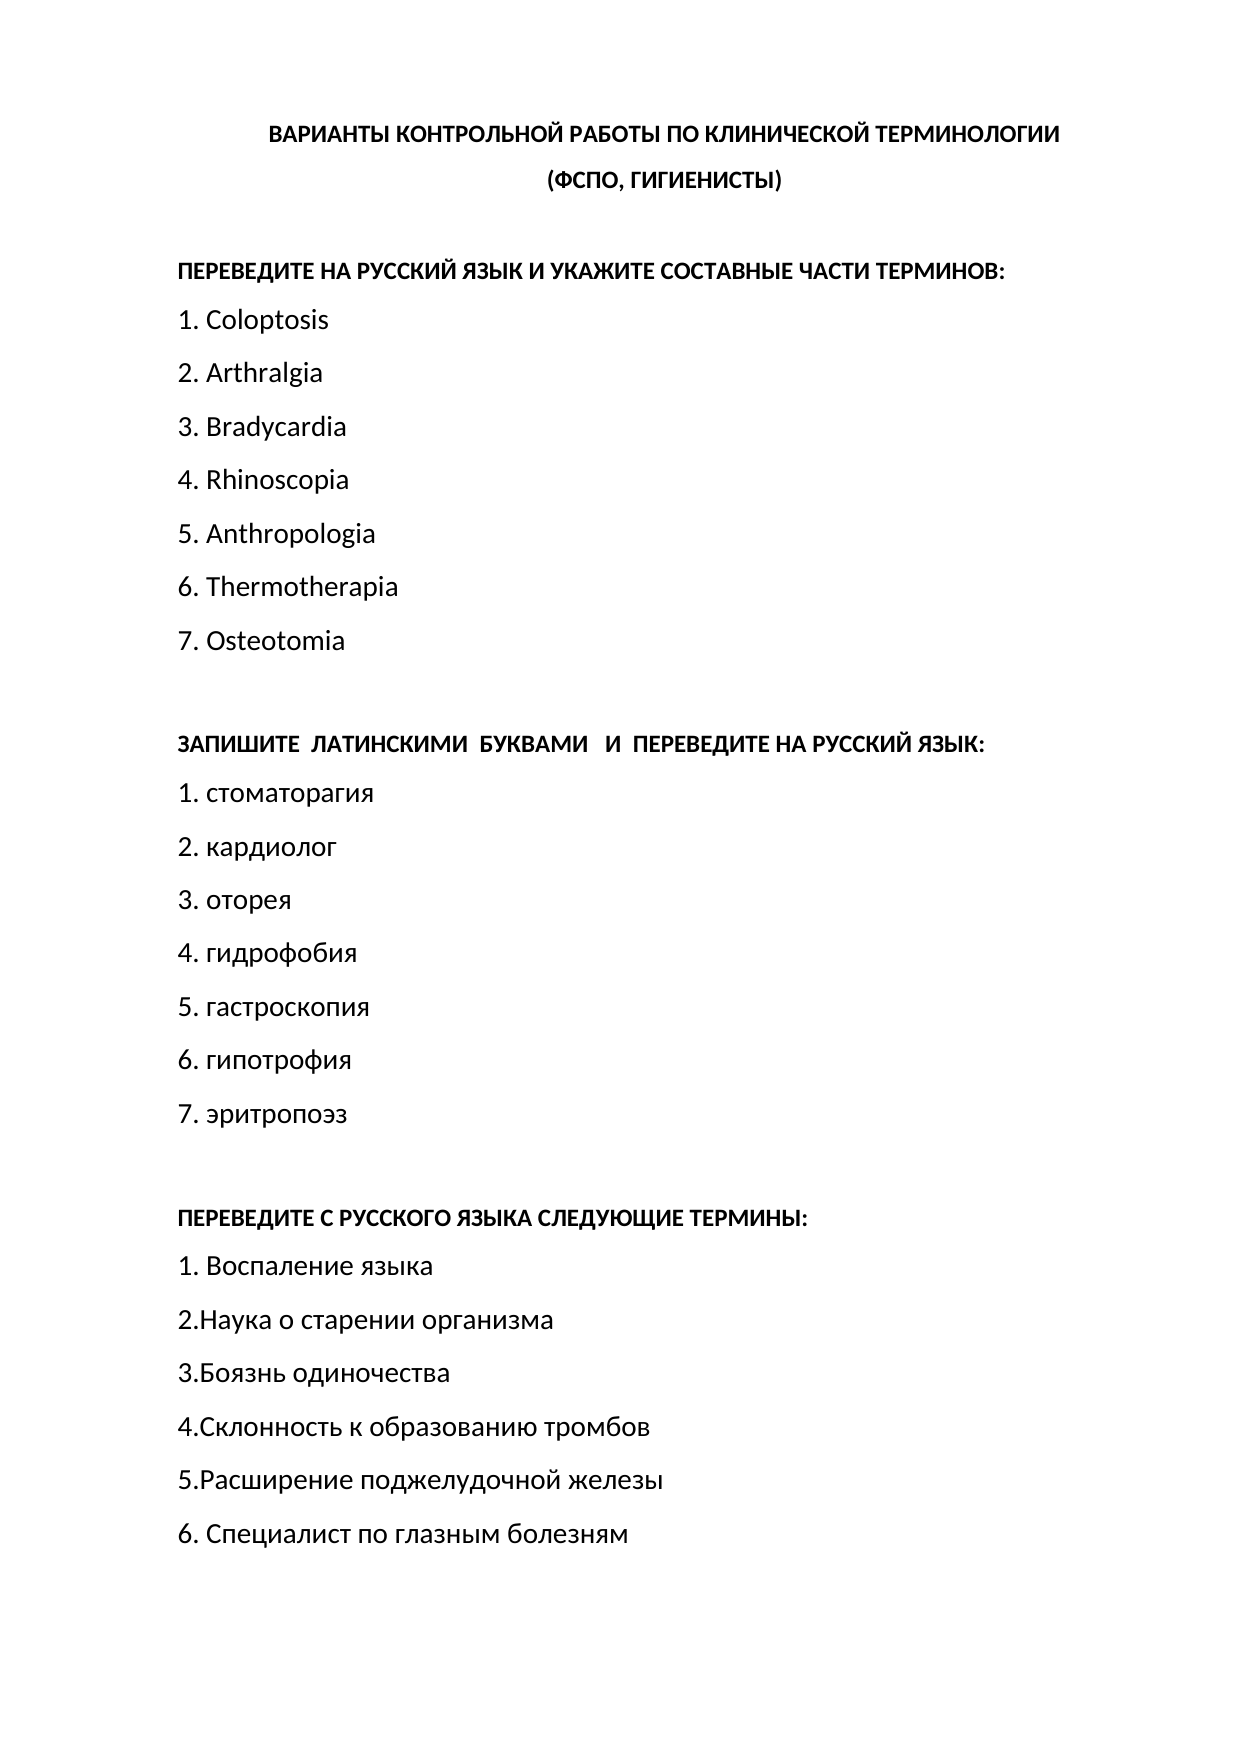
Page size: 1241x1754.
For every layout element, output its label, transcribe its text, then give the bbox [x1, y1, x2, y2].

text 2. Arthralgia [177, 354, 1152, 390]
text 2. кардиолог [177, 828, 1152, 863]
text 1. Воспаление языка [177, 1247, 1152, 1283]
text 4. Rhinoscopia [177, 461, 1152, 497]
text 6. Специалист по глазным болезням [177, 1515, 1152, 1550]
text 1. стоматорагия [177, 774, 1152, 810]
text ПЕРЕВЕДИТЕ НА РУССКИЙ ЯЗЫК И УКАЖИТЕ СОСТАВНЫЕ ЧАСТИ ТЕРМИНОВ: [177, 255, 1152, 286]
text 5.Расширение поджелудочной железы [177, 1461, 1152, 1497]
text ПЕРЕВЕДИТЕ С РУССКОГО ЯЗЫКА СЛЕДУЮЩИЕ ТЕРМИНЫ: [177, 1202, 1152, 1232]
text ЗАПИШИТЕ ЛАТИНСКИМИ БУКВАМИ И ПЕРЕВЕДИТЕ НА РУССКИЙ ЯЗЫК: [177, 728, 1152, 759]
text 5. Anthropologia [177, 515, 1152, 550]
text 3. оторея [177, 881, 1152, 917]
text 2.Наука о старении организма [177, 1301, 1152, 1337]
text 3. Bradycardia [177, 408, 1152, 443]
text 7. Osteotomia [177, 622, 1152, 657]
text 1. Coloptosis [177, 301, 1152, 337]
text ВАРИАНТЫ КОНТРОЛЬНОЙ РАБОТЫ ПО КЛИНИЧЕСКОЙ ТЕРМИНОЛОГИИ [177, 118, 1152, 149]
text 7. эритропоэз [177, 1095, 1152, 1131]
text 6. гипотрофия [177, 1041, 1152, 1077]
text 4. гидрофобия [177, 934, 1152, 970]
text (ФСПО, ГИГИЕНИСТЫ) [177, 164, 1152, 194]
text 6. Thermotherapia [177, 568, 1152, 604]
text 5. гастроскопия [177, 988, 1152, 1024]
text 4.Склонность к образованию тромбов [177, 1408, 1152, 1443]
text 3.Боязнь одиночества [177, 1354, 1152, 1390]
